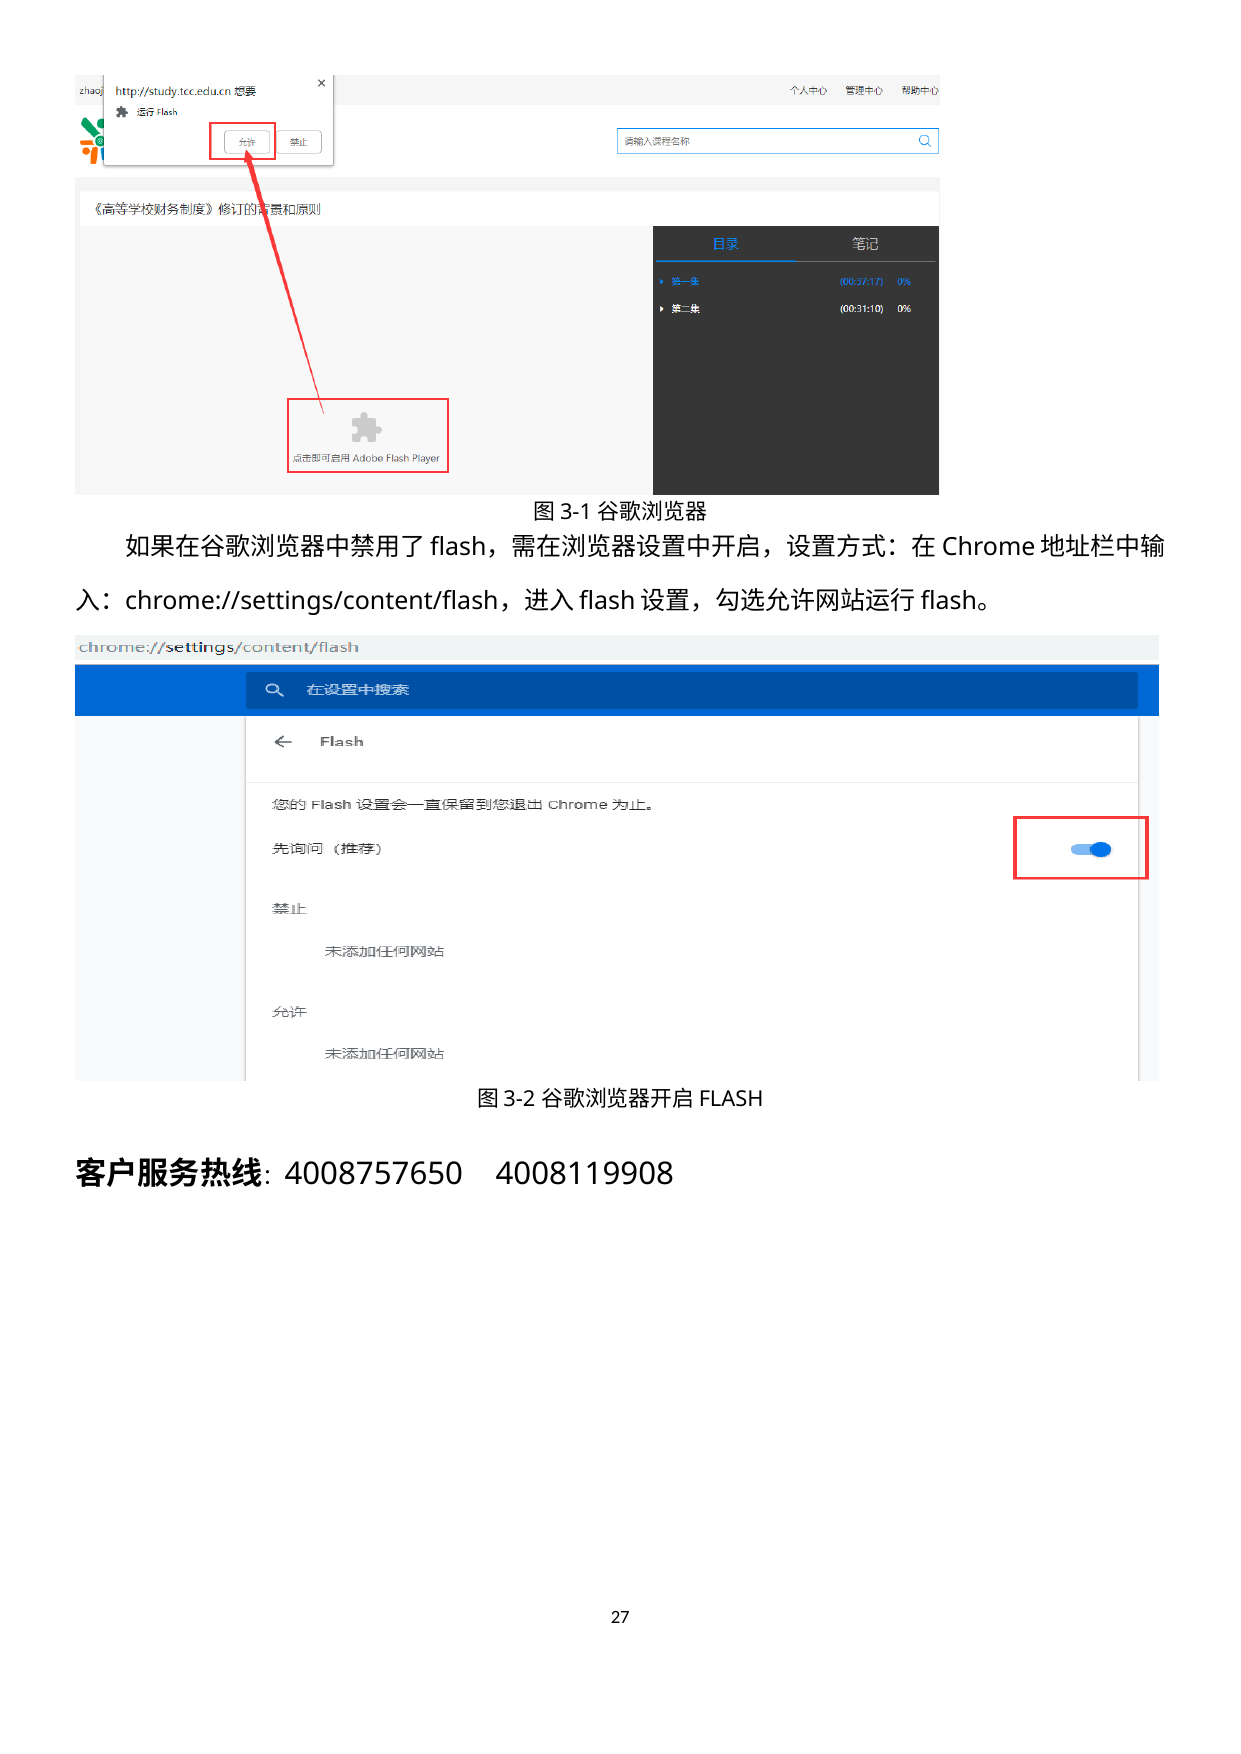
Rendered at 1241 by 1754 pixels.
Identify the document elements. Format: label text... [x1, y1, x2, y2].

text 图3-1 谷歌浏览器 [75, 494, 1165, 526]
picture [75, 75, 941, 495]
picture [75, 635, 1159, 1081]
text 图3-2 谷歌浏览器开启FLASH [75, 1081, 1165, 1112]
text 如果在谷歌浏览器中禁用了flash，需在浏览器设置中开启，设置方式：在Chrome地址栏中输入：chrome://settings/content/flash，进入flash设置，勾选允许网站运行flash。 [75, 526, 1165, 617]
text 客户服务热线：4008757650 4008119908 [75, 1148, 1165, 1194]
